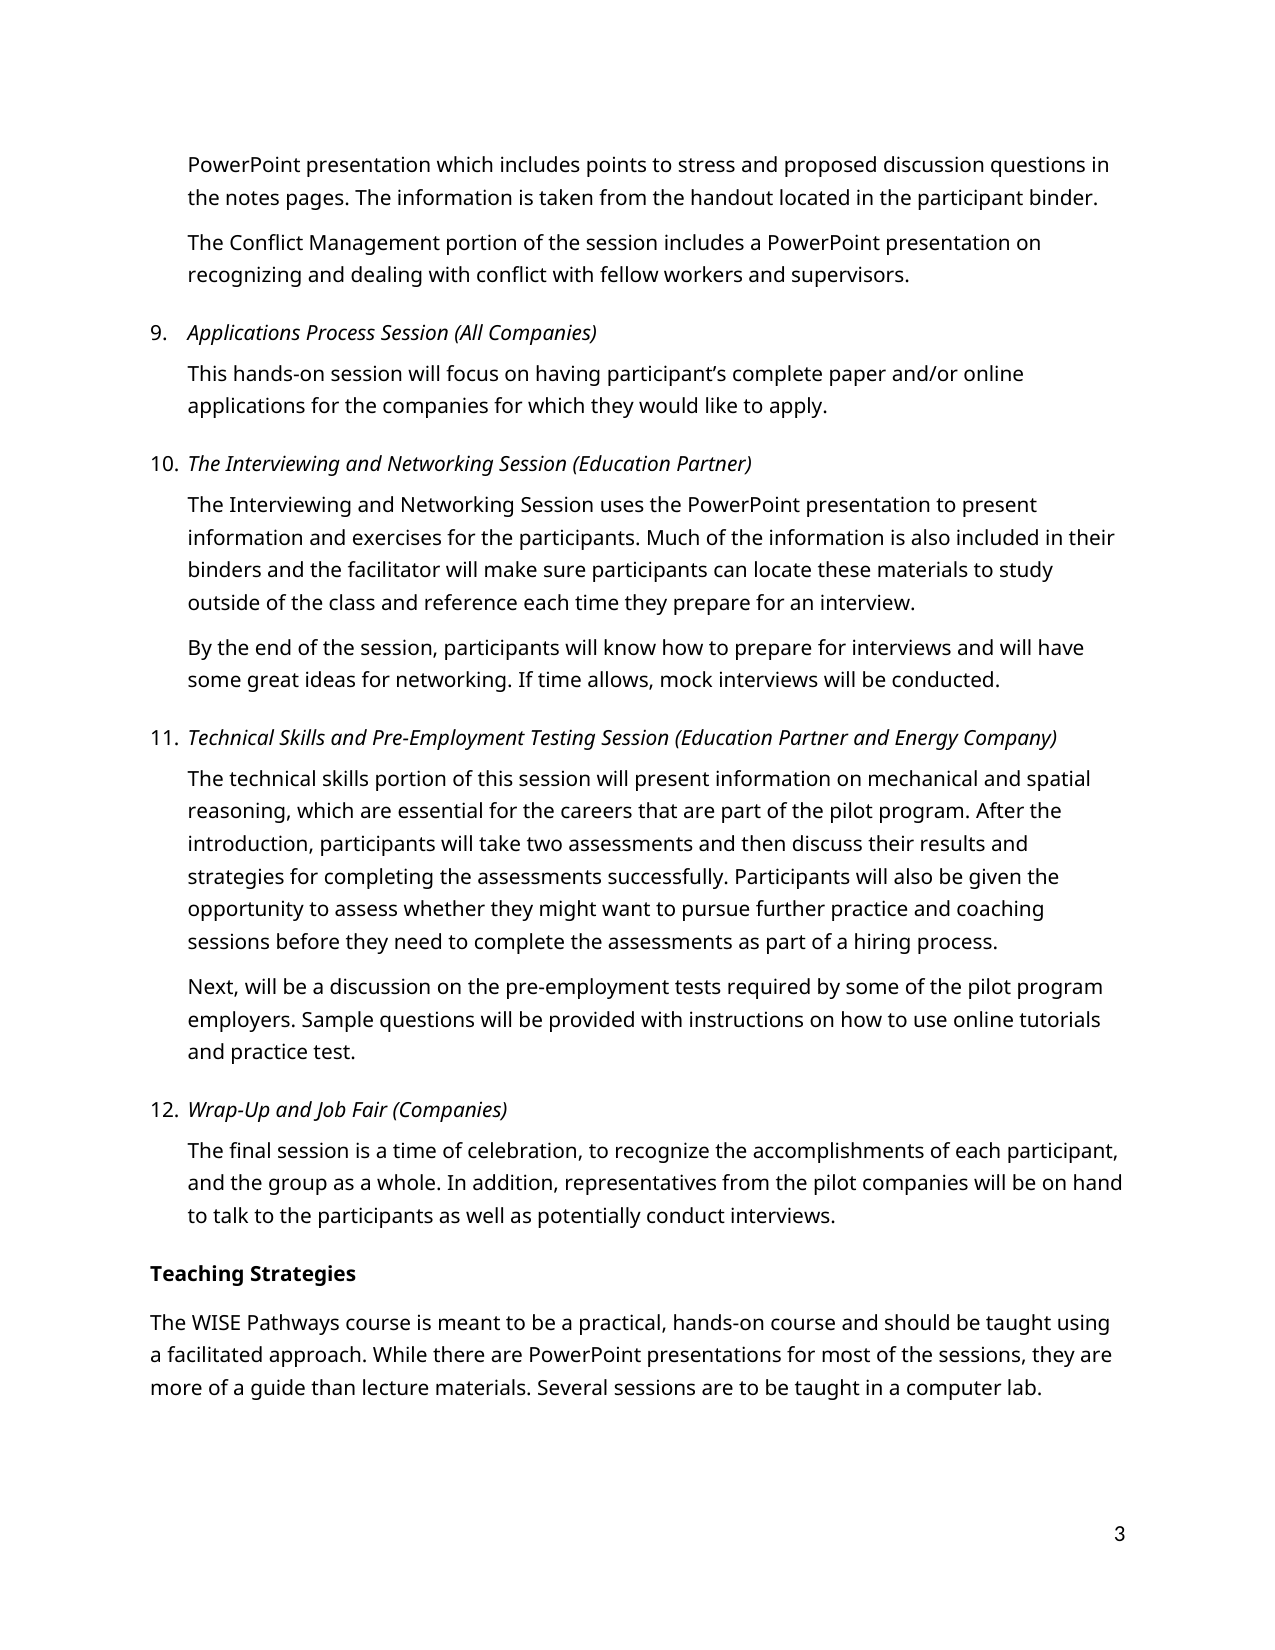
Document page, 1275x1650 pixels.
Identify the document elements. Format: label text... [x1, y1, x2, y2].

text The technical skills portion of this session will present information on mechanical and spatial reasoning, which are essential for the careers that are part of the pilot program. After the introduction, participants will take two assessments and then discuss their results and strategies for completing the assessments successfully. Participants will also be given the opportunity to assess whether they might want to pursue further practice and coaching sessions before they need to complete the assessments as part of a hiring process. [187, 764, 1125, 956]
text The Interviewing and Networking Session uses the PowerPoint presentation to present information and exercises for the participants. Much of the information is also included in their binders and the facilitator will make sure participants can locate these materials to study outside of the class and reference each time they prepare for an interview. [187, 490, 1125, 616]
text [187, 150, 1125, 211]
text The final session is a time of celebration, to recognize the accomplishments of each participant, and the group as a whole. In addition, representatives from the pilot companies will be on hand to talk to the participants as well as potentially conduct interviews. [187, 1136, 1125, 1229]
list Wrap-Up and Job Fair (Companies) [150, 1095, 1125, 1123]
text By the end of the session, participants will know how to prepare for interviews and will have some great ideas for networking. If time allows, mock interviews will be conducted. [187, 633, 1125, 694]
list The Interviewing and Networking Session (Education Partner) [150, 449, 1125, 477]
text Teaching Strategies [150, 1259, 1125, 1287]
text Next, will be a discussion on the pre-employment tests required by some of the pilot program employers. Sample questions will be provided with instructions on how to use online tutorials and practice test. [187, 972, 1125, 1066]
list Applications Process Session (All Companies) [150, 318, 1125, 346]
text The Conflict Management portion of the session includes a PowerPoint presentation on recognizing and dealing with conflict with fellow workers and supervisors. [187, 228, 1125, 289]
list Technical Skills and Pre-Employment Testing Session (Education Partner and Energy Company) [150, 723, 1125, 752]
text This hands-on session will focus on having participant’s complete paper and/or online applications for the companies for which they would like to apply. [187, 359, 1125, 420]
text The WISE Pathways course is meant to be a practical, hands-on course and should be taught using a facilitated approach. While there are PowerPoint presentations for most of the sessions, they are more of a guide than lecture materials. Several sessions are to be taught in a computer lab. [150, 1308, 1125, 1402]
